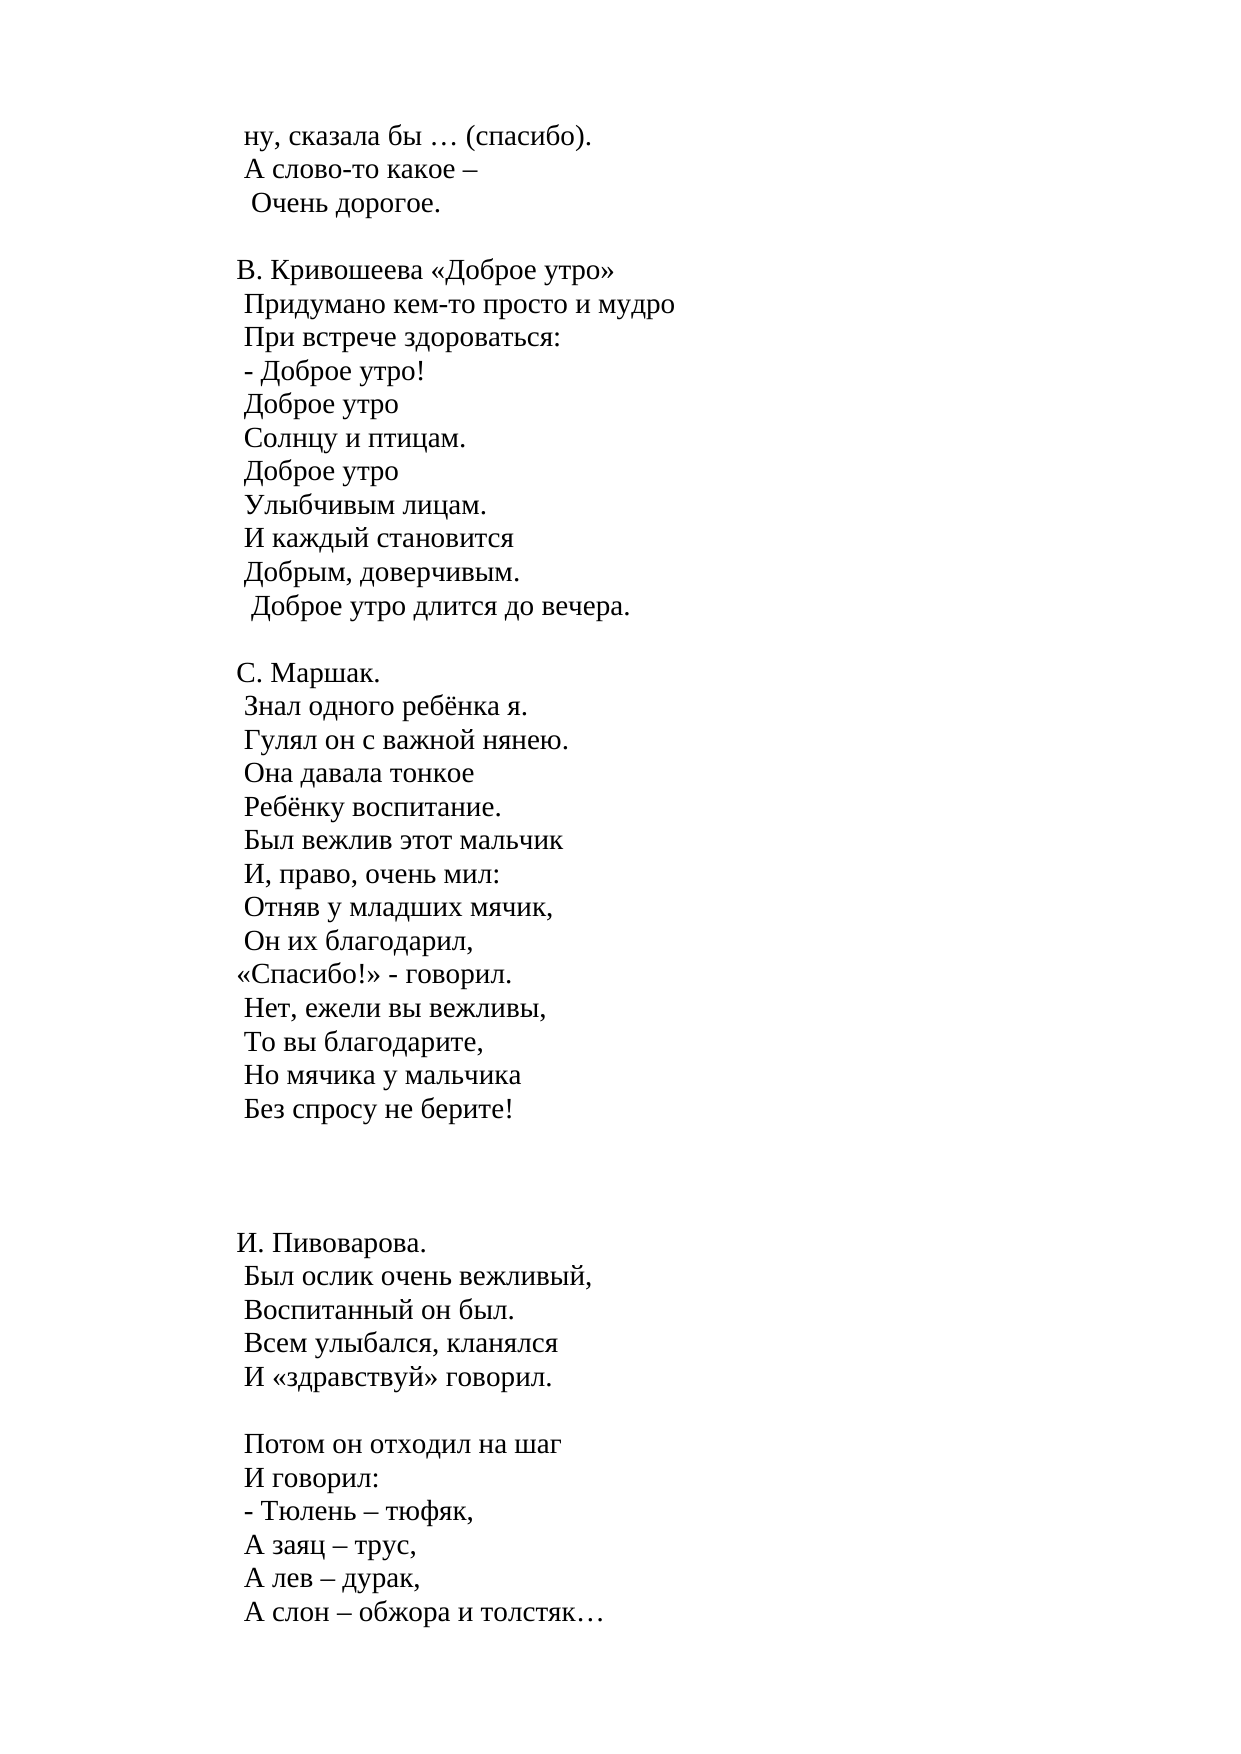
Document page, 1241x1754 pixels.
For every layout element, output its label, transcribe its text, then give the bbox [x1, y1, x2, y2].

text С. Маршак. [177, 655, 1152, 688]
text - Тюлень – тюфяк, [177, 1493, 1152, 1527]
text Отняв у младших мячик, [177, 889, 1152, 923]
text Всем улыбался, кланялся [177, 1326, 1152, 1359]
text А лев – дурак, [177, 1560, 1152, 1594]
text А заяц – трус, [177, 1527, 1152, 1560]
text Ребёнку воспитание. [177, 789, 1152, 822]
text Но мячика у мальчика [177, 1057, 1152, 1091]
text А слово-то какое – [177, 152, 1152, 185]
text - Доброе утро! [177, 353, 1152, 386]
text Он их благодарил, [177, 923, 1152, 957]
text Был ослик очень вежливый, [177, 1258, 1152, 1292]
text Нет, ежели вы вежливы, [177, 990, 1152, 1024]
text «Спасибо!» - говорил. [177, 957, 1152, 990]
text Она давала тонкое [177, 755, 1152, 789]
text ну, сказала бы … (спасибо). [177, 118, 1152, 152]
text Доброе утро [177, 386, 1152, 420]
text И. Пивоварова. [177, 1225, 1152, 1258]
text А слон – обжора и толстяк… [177, 1594, 1152, 1627]
text Доброе утро [177, 453, 1152, 487]
text Знал одного ребёнка я. [177, 688, 1152, 722]
text И говорил: [177, 1460, 1152, 1493]
text То вы благодарите, [177, 1024, 1152, 1057]
text Придумано кем-то просто и мудро [177, 286, 1152, 319]
text И, право, очень мил: [177, 856, 1152, 889]
text Без спросу не берите! [177, 1091, 1152, 1124]
text И «здравствуй» говорил. [177, 1359, 1152, 1393]
text Доброе утро длится до вечера. [177, 588, 1152, 621]
text Воспитанный он был. [177, 1292, 1152, 1326]
text Был вежлив этот мальчик [177, 822, 1152, 856]
text Солнцу и птицам. [177, 420, 1152, 453]
text При встрече здороваться: [177, 319, 1152, 353]
text Улыбчивым лицам. [177, 487, 1152, 521]
text Потом он отходил на шаг [177, 1426, 1152, 1460]
text Очень дорогое. [177, 185, 1152, 219]
text Добрым, доверчивым. [177, 554, 1152, 588]
text В. Кривошеева «Доброе утро» [177, 252, 1152, 286]
text Гулял он с важной нянею. [177, 722, 1152, 755]
text И каждый становится [177, 521, 1152, 554]
